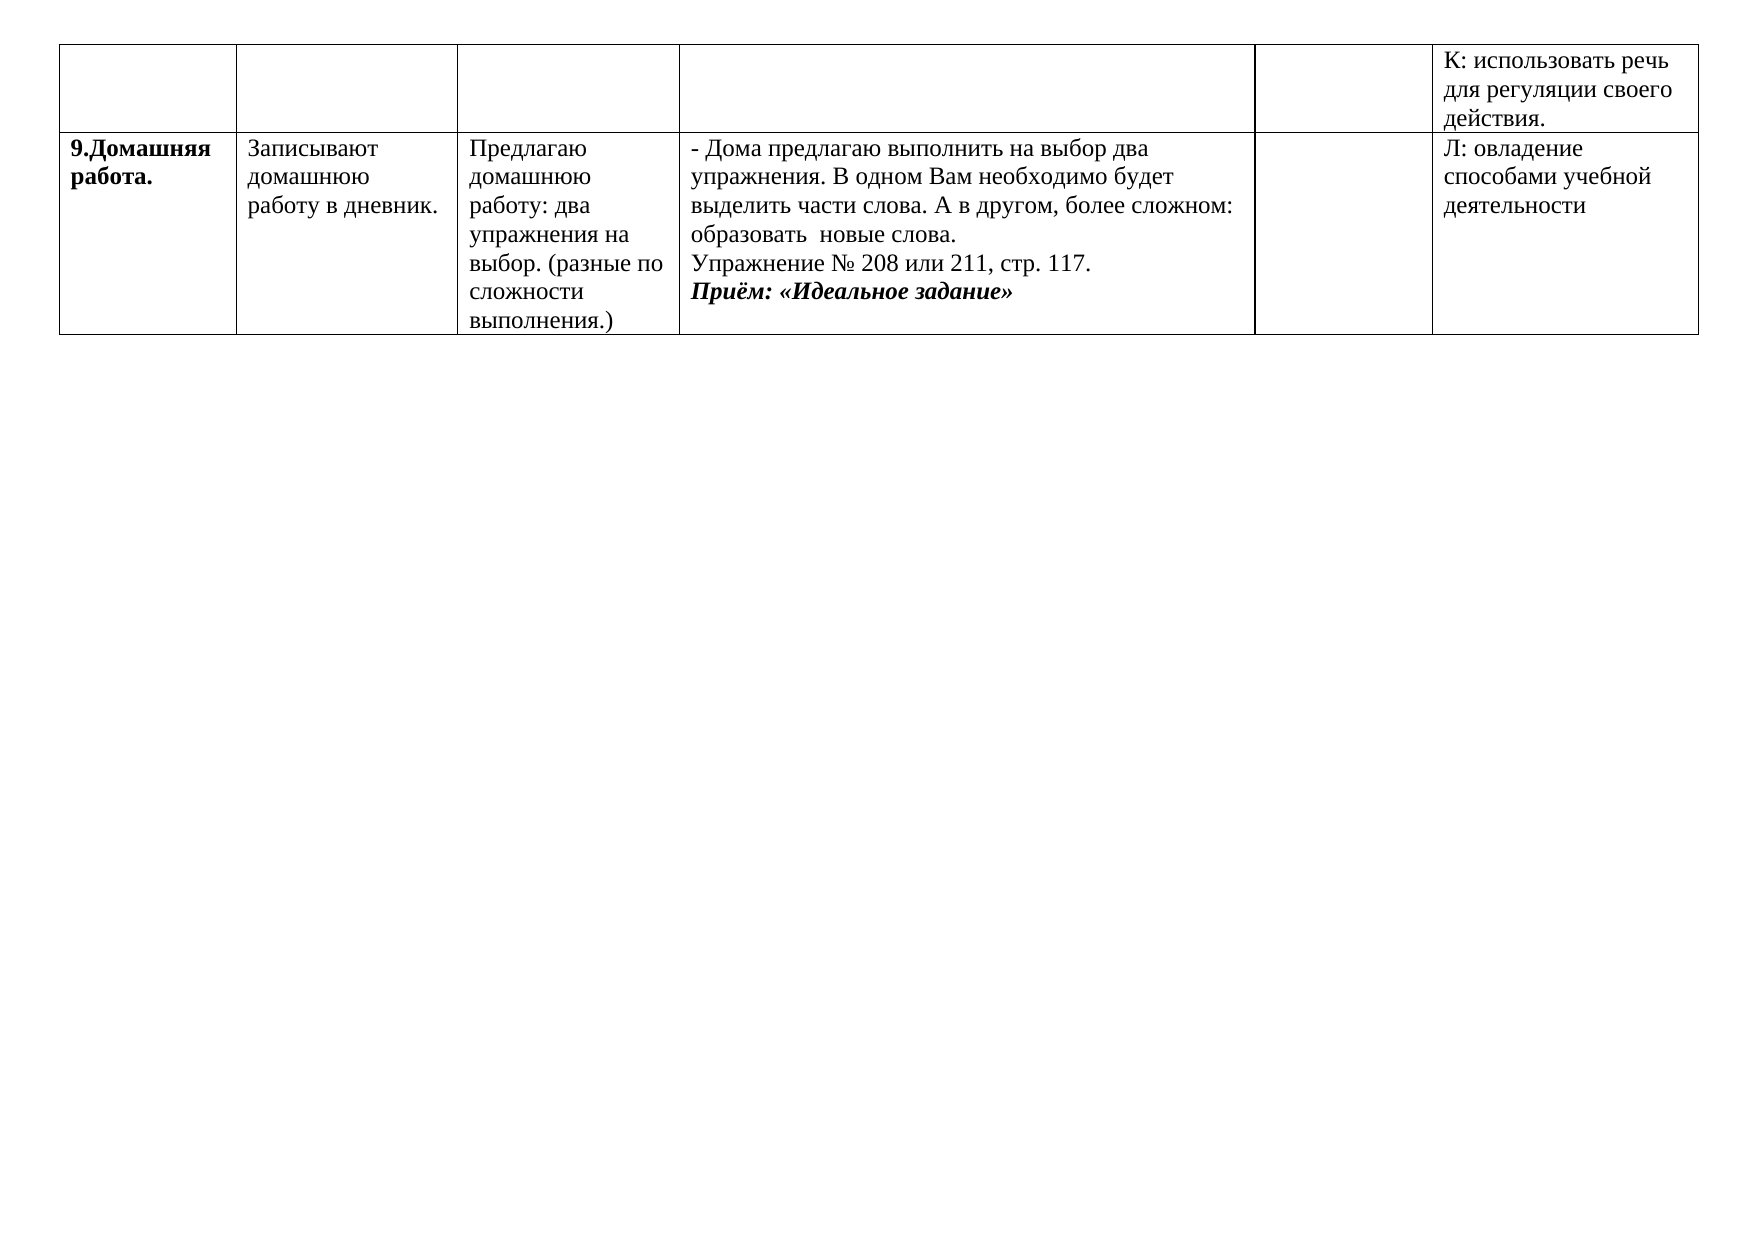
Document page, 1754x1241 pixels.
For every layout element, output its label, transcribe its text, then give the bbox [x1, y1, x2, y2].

table_cell Л: овладение способами учебной деятельности [1433, 133, 1698, 334]
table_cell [237, 45, 457, 132]
table_cell Записывают домашнюю работу в дневник. [237, 133, 457, 334]
table_cell [1256, 133, 1432, 334]
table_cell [458, 45, 679, 132]
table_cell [680, 45, 1254, 132]
table_cell 9.Домашняя работа. [60, 133, 236, 334]
table_cell - Дома предлагаю выполнить на выбор два упражнения. В одном Вам необходимо будет выделить части слова. А в другом, более сложном: образовать новые слова. Упражнение № 208 или 211, стр. 117. Приём: «Идеальное задание» [680, 133, 1254, 334]
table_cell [1433, 45, 1698, 132]
table_cell Предлагаю домашнюю работу: два упражнения на выбор. (разные по сложности выполнения.) [458, 133, 679, 334]
table_cell [1256, 45, 1432, 132]
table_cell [60, 45, 236, 132]
